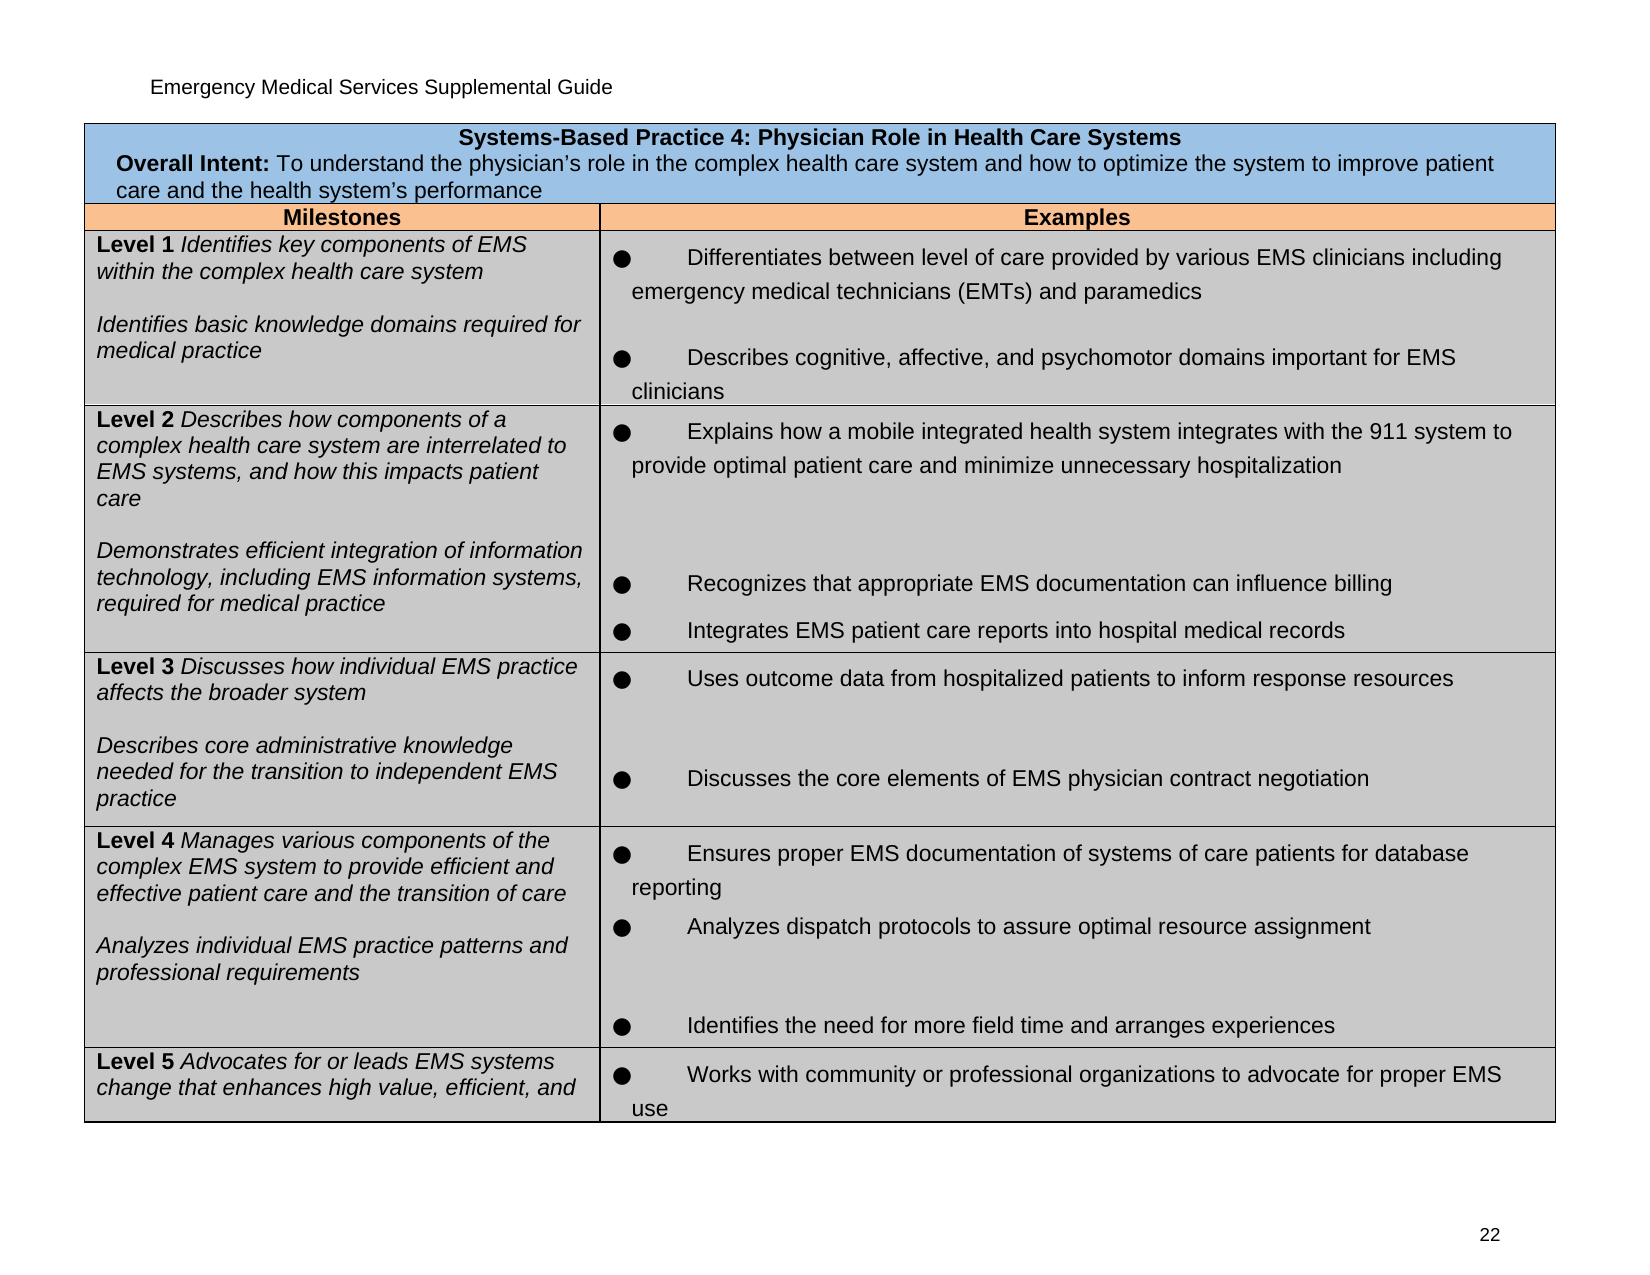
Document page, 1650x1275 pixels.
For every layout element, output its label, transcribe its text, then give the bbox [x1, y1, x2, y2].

table_cell Level 2 Describes how components of a complex health care system are interrelated to EMS systems, and how this impacts patient care Demonstrates efficient integration of information technology, including EMS information systems, required for medical practice [85, 406, 599, 652]
table_cell Level 4 Manages various components of the complex EMS system to provide efficient and effective patient care and the transition of care Analyzes individual EMS practice patterns and professional requirements [85, 827, 599, 1047]
table_cell Uses outcome data from hospitalized patients to inform response resources Discusses the core elements of EMS physician contract negotiation [601, 653, 1555, 826]
table_cell Explains how a mobile integrated health system integrates with the 911 system to provide optimal patient care and minimize unnecessary hospitalization Recognizes that appropriate EMS documentation can influence billing Integrates EMS patient care reports into hospital medical records [601, 406, 1555, 652]
table_header Systems-Based Practice 4: Physician Role in Health Care Systems Overall Intent: To understand the physician’s role in the complex health care system and how to optimize the system to improve patient care and the health system’s performance [85, 124, 1555, 203]
table_cell Examples [601, 204, 1555, 230]
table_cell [85, 1048, 599, 1121]
table_cell Milestones [85, 204, 599, 230]
table_cell Differentiates between level of care provided by various EMS clinicians including emergency medical technicians (EMTs) and paramedics Describes cognitive, affective, and psychomotor domains important for EMS clinicians [601, 231, 1555, 404]
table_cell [601, 1048, 1555, 1121]
table_cell Level 1 Identifies key components of EMS within the complex health care system Identifies basic knowledge domains required for medical practice [85, 231, 599, 404]
table_cell Ensures proper EMS documentation of systems of care patients for database reporting Analyzes dispatch protocols to assure optimal resource assignment Identifies the need for more field time and arranges experiences [601, 827, 1555, 1047]
table_cell Level 3 Discusses how individual EMS practice affects the broader system Describes core administrative knowledge needed for the transition to independent EMS practice [85, 653, 599, 826]
